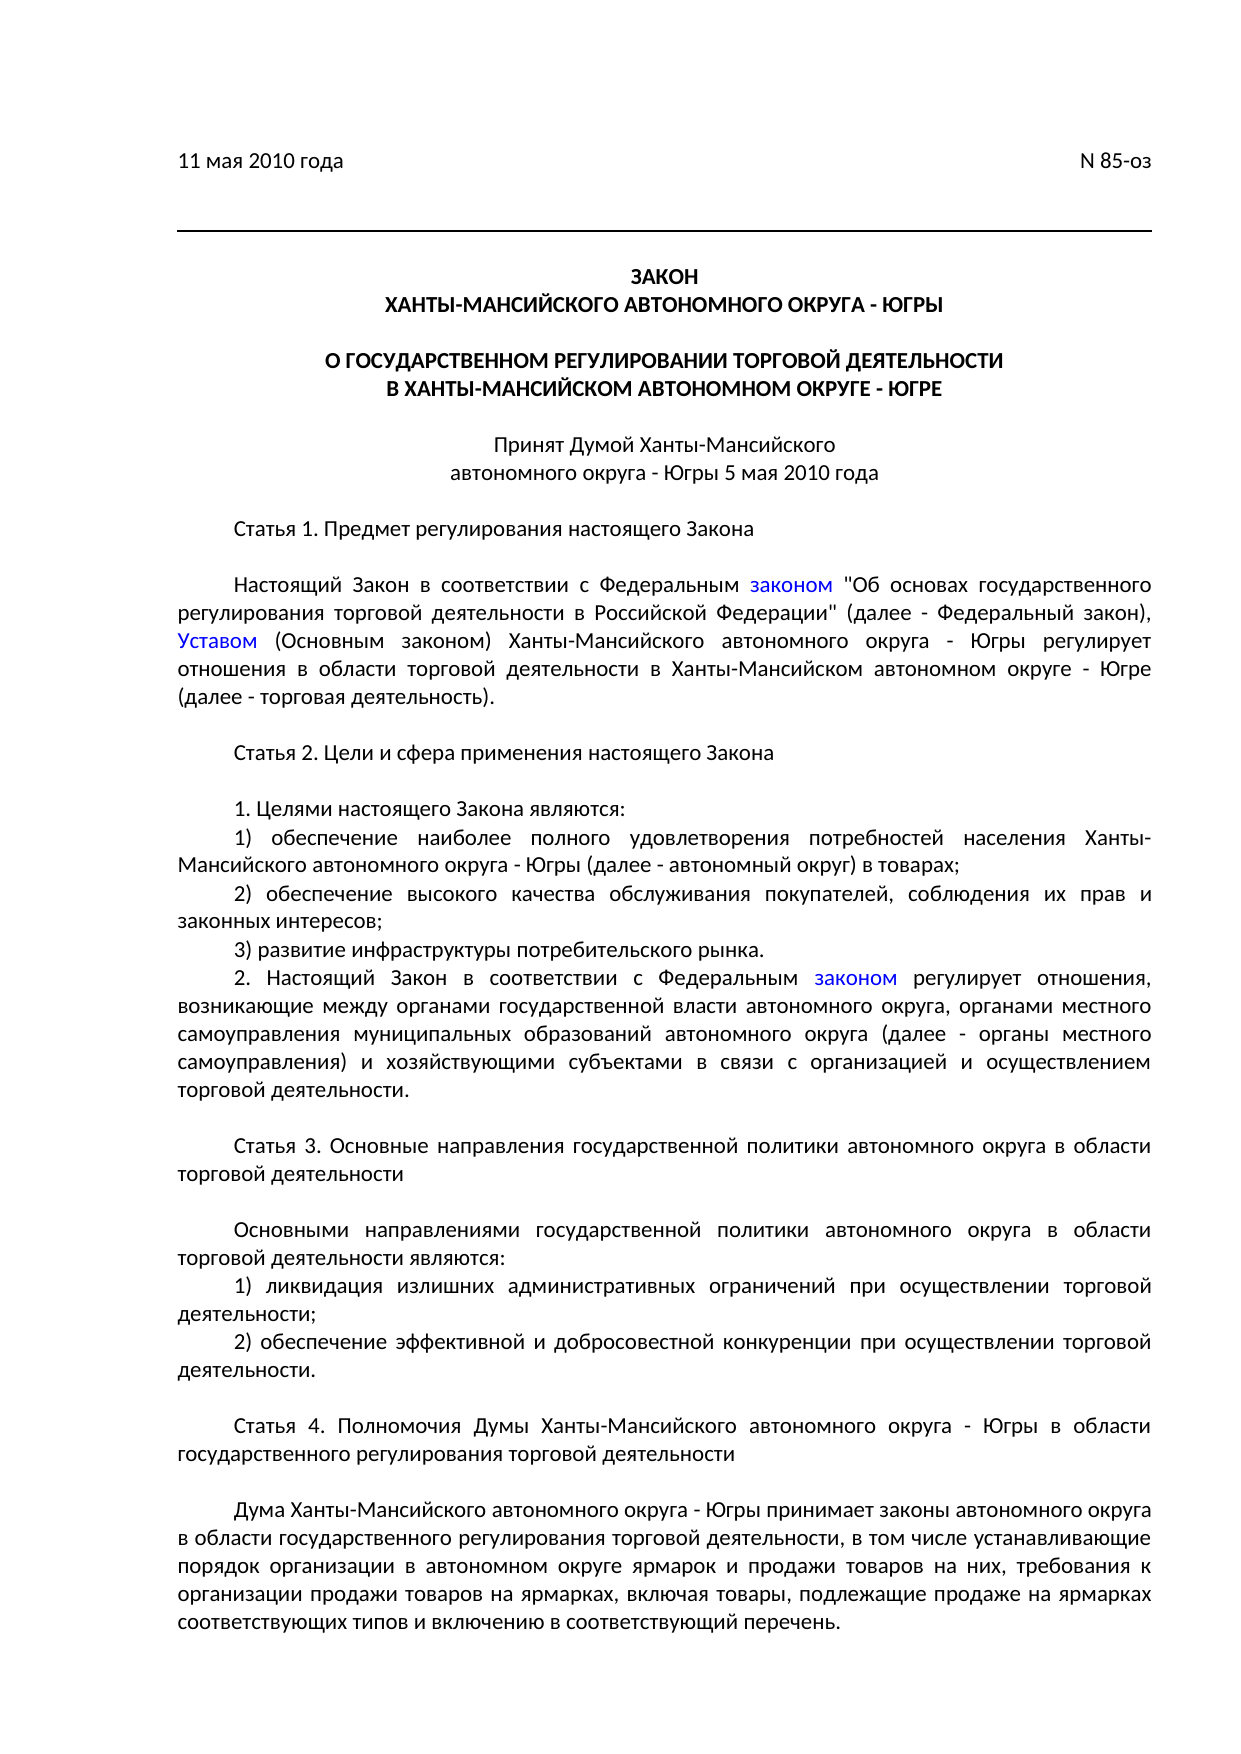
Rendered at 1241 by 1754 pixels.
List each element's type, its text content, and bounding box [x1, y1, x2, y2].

text Дума Ханты-Мансийского автономного округа - Югры принимает законы автономного округа в области государственного регулирования торговой деятельности, в том числе устанавливающие порядок организации в автономном округе ярмарок и продажи товаров на них, требования к организации продажи товаров на ярмарках, включая товары, подлежащие продаже на ярмарках соответствующих типов и включению в соответствующий перечень. [177, 1495, 1152, 1635]
text 2. Настоящий Закон в соответствии с Федеральным законом регулирует отношения, возникающие между органами государственной власти автономного округа, органами местного самоуправления муниципальных образований автономного округа (далее - органы местного самоуправления) и хозяйствующими субъектами в связи с организацией и осуществлением торговой деятельности. [177, 963, 1152, 1103]
text 11 мая 2010 года N 85-оз [177, 146, 1152, 230]
text Принят Думой Ханты-Мансийского [177, 430, 1152, 458]
text 2) обеспечение высокого качества обслуживания покупателей, соблюдения их прав и законных интересов; [177, 879, 1152, 935]
text автономного округа - Югры 5 мая 2010 года [177, 458, 1152, 486]
text Статья 1. Предмет регулирования настоящего Закона [177, 514, 1152, 542]
title ЗАКОН [177, 262, 1152, 290]
text 1) ликвидация излишних административных ограничений при осуществлении торговой деятельности; [177, 1271, 1152, 1327]
text 1. Целями настоящего Закона являются: [177, 794, 1152, 823]
text 1) обеспечение наиболее полного удовлетворения потребностей населения Ханты-Мансийского автономного округа - Югры (далее - автономный округ) в товарах; [177, 823, 1152, 879]
text 2) обеспечение эффективной и добросовестной конкуренции при осуществлении торговой деятельности. [177, 1327, 1152, 1383]
title В ХАНТЫ-МАНСИЙСКОМ АВТОНОМНОМ ОКРУГЕ - ЮГРЕ [177, 374, 1152, 402]
title О ГОСУДАРСТВЕННОМ РЕГУЛИРОВАНИИ ТОРГОВОЙ ДЕЯТЕЛЬНОСТИ [177, 346, 1152, 374]
text Настоящий Закон в соответствии с Федеральным законом "Об основах государственного регулирования торговой деятельности в Российской Федерации" (далее - Федеральный закон), Уставом (Основным законом) Ханты-Мансийского автономного округа - Югры регулирует отношения в области торговой деятельности в Ханты-Мансийском автономном округе - Югре (далее - торговая деятельность). [177, 570, 1152, 711]
text Статья 4. Полномочия Думы Ханты-Мансийского автономного округа - Югры в области государственного регулирования торговой деятельности [177, 1411, 1152, 1467]
text Основными направлениями государственной политики автономного округа в области торговой деятельности являются: [177, 1215, 1152, 1271]
text Статья 3. Основные направления государственной политики автономного округа в области торговой деятельности [177, 1131, 1152, 1187]
text Статья 2. Цели и сфера применения настоящего Закона [177, 738, 1152, 767]
text 3) развитие инфраструктуры потребительского рынка. [177, 935, 1152, 963]
title ХАНТЫ-МАНСИЙСКОГО АВТОНОМНОГО ОКРУГА - ЮГРЫ [177, 290, 1152, 318]
